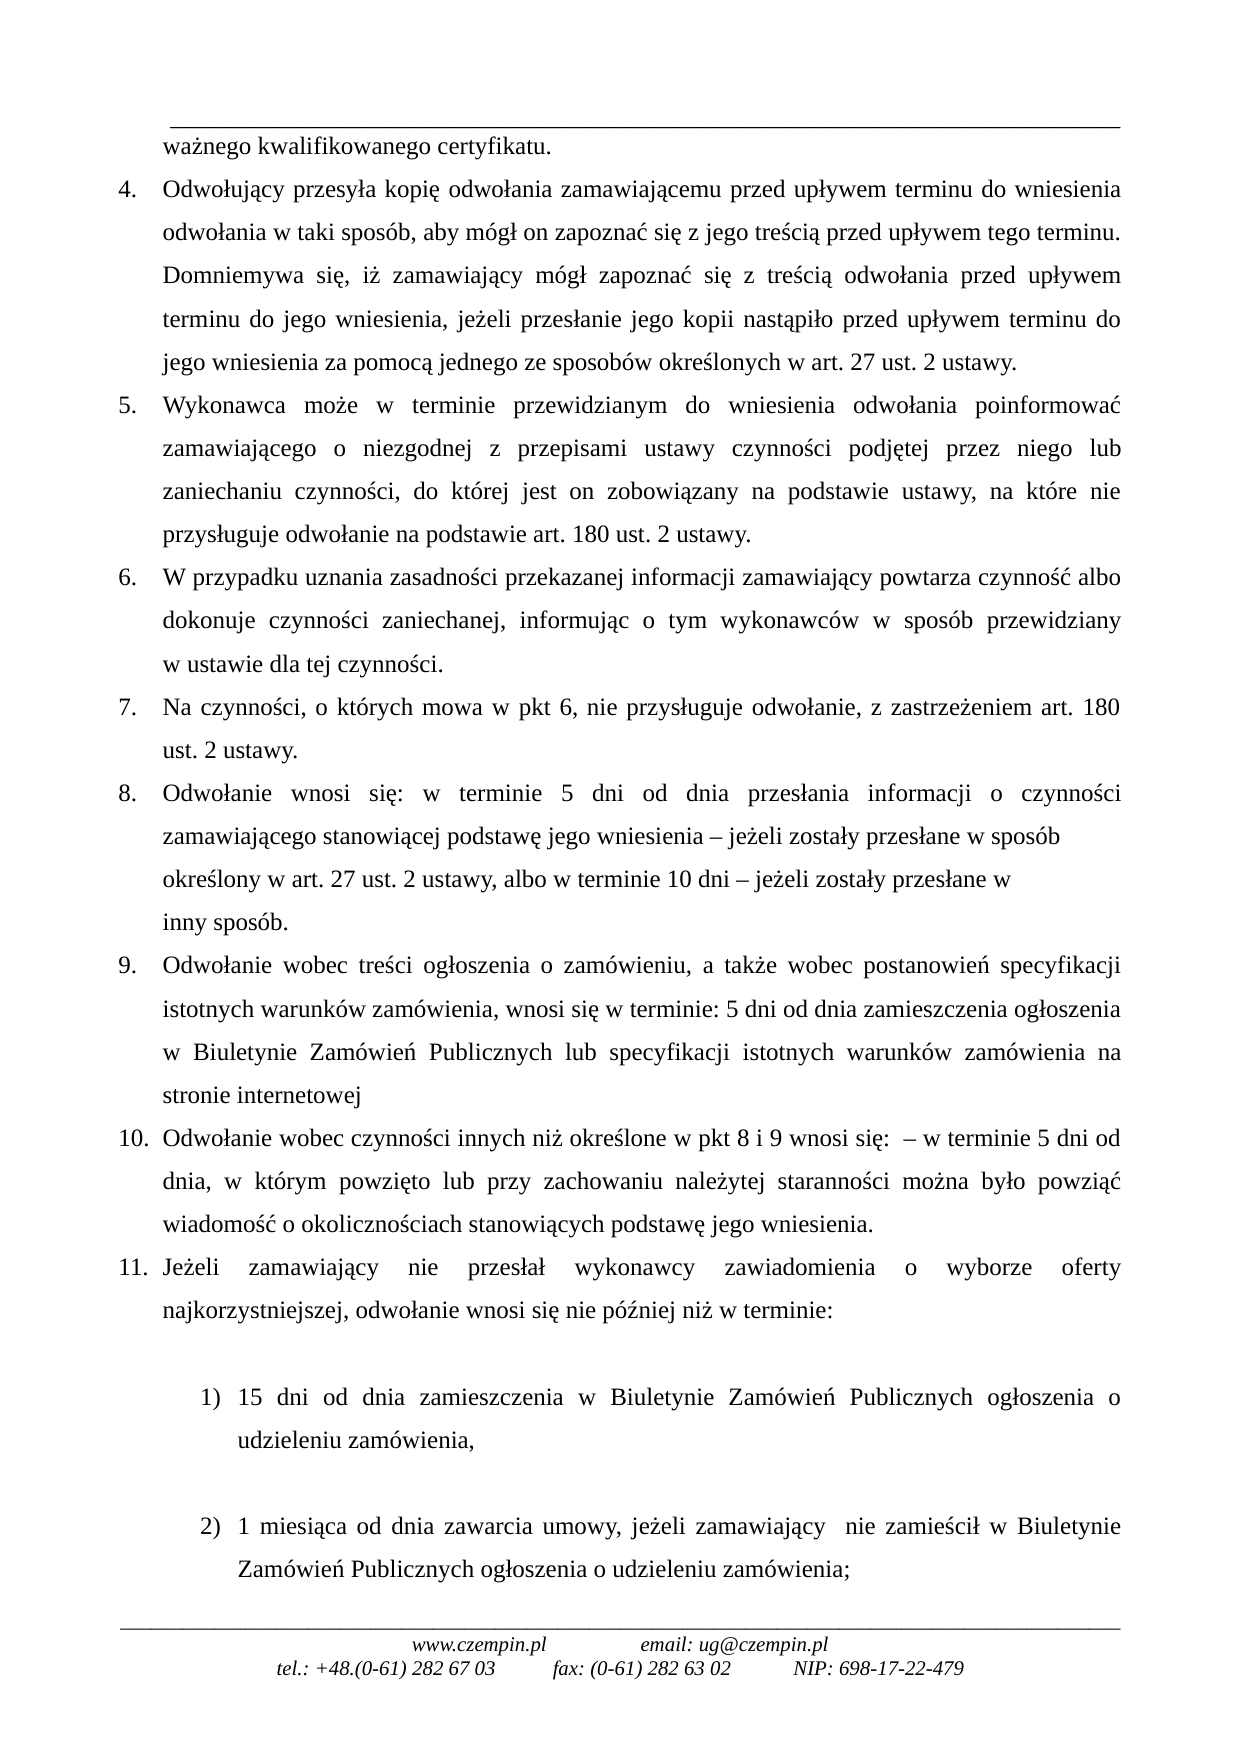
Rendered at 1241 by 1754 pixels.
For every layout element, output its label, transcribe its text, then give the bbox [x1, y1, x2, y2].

list Wykonawca może w terminie przewidzianym do wniesienia odwołania poinformować zamawiającego o niezgodnej z przepisami ustawy czynności podjętej przez niego lub zaniechaniu czynności, do której jest on zobowiązany na podstawie ustawy, na które nie przysługuje odwołanie na podstawie art. 180 ust. 2 ustawy. [118, 390, 1122, 548]
list Odwołujący przesyła kopię odwołania zamawiającemu przed upływem terminu do wniesienia odwołania w taki sposób, aby mógł on zapoznać się z jego treścią przed upływem tego terminu. Domniemywa się, iż zamawiający mógł zapoznać się z treścią odwołania przed upływem terminu do jego wniesienia, jeżeli przesłanie jego kopii nastąpiło przed upływem terminu do jego wniesienia za pomocą jednego ze sposobów określonych w art. 27 ust. 2 ustawy.6. Wniesienie protestu jest dopuszczalne tylko przed zawarciem umowy7. Zamawiający odrzuca protest wniesiony po terminie, wniesiony przez podmiot nieuprawniony lub protest niedopuszczalny na podstawie art. 181 ust. 6.8. Protest powinien wskazywać oprotestowaną czynność lub zaniechanie zamawiającego, a także zawierać żądanie, zwięzłe przytoczenie zarzutów oraz okoliczności faktycznych i prawnych uzasadniających wniesienie protestu. [118, 174, 1122, 376]
list Odwołanie wobec czynności innych niż określone w pkt 8 i 9 wnosi się: – w terminie 5 dni od dnia, w którym powzięto lub przy zachowaniu należytej staranności można było powziąć wiadomość o okolicznościach stanowiących podstawę jego wniesienia. [118, 1123, 1122, 1238]
list 15 dni od dnia zamieszczenia w Biuletynie Zamówień Publicznych ogłoszenia o udzieleniu zamówienia, [200, 1382, 1122, 1454]
text inny sposób. [162, 907, 1122, 936]
list Odwołanie wnosi się: w terminie 5 dni od dnia przesłania informacji o czynności zamawiającego stanowiącej podstawę jego wniesienia – jeżeli zostały przesłane w sposób [118, 778, 1122, 850]
list Na czynności, o których mowa w pkt 6, nie przysługuje odwołanie, z zastrzeżeniem art. 180 ust. 2 ustawy. [118, 692, 1122, 764]
list W przypadku uznania zasadności przekazanej informacji zamawiający powtarza czynność albo dokonuje czynności zaniechanej, informując o tym wykonawców w sposób przewidziany w ustawie dla tej czynności. [118, 562, 1122, 677]
list Jeżeli zamawiający nie przesłał wykonawcy zawiadomienia o wyborze oferty najkorzystniejszej, odwołanie wnosi się nie później niż w terminie: [118, 1252, 1122, 1324]
text określony w art. 27 ust. 2 ustawy, albo w terminie 10 dni – jeżeli zostały przesłane w [162, 864, 1122, 893]
list 1 miesiąca od dnia zawarcia umowy, jeżeli zamawiający nie zamieścił w Biuletynie Zamówień Publicznych ogłoszenia o udzieleniu zamówienia; [200, 1511, 1122, 1583]
list Odwołanie wobec treści ogłoszenia o zamówieniu, a także wobec postanowień specyfikacji istotnych warunków zamówienia, wnosi się w terminie: 5 dni od dnia zamieszczenia ogłoszenia w Biuletynie Zamówień Publicznych lub specyfikacji istotnych warunków zamówienia na stronie internetowej [118, 951, 1122, 1109]
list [118, 131, 1122, 160]
